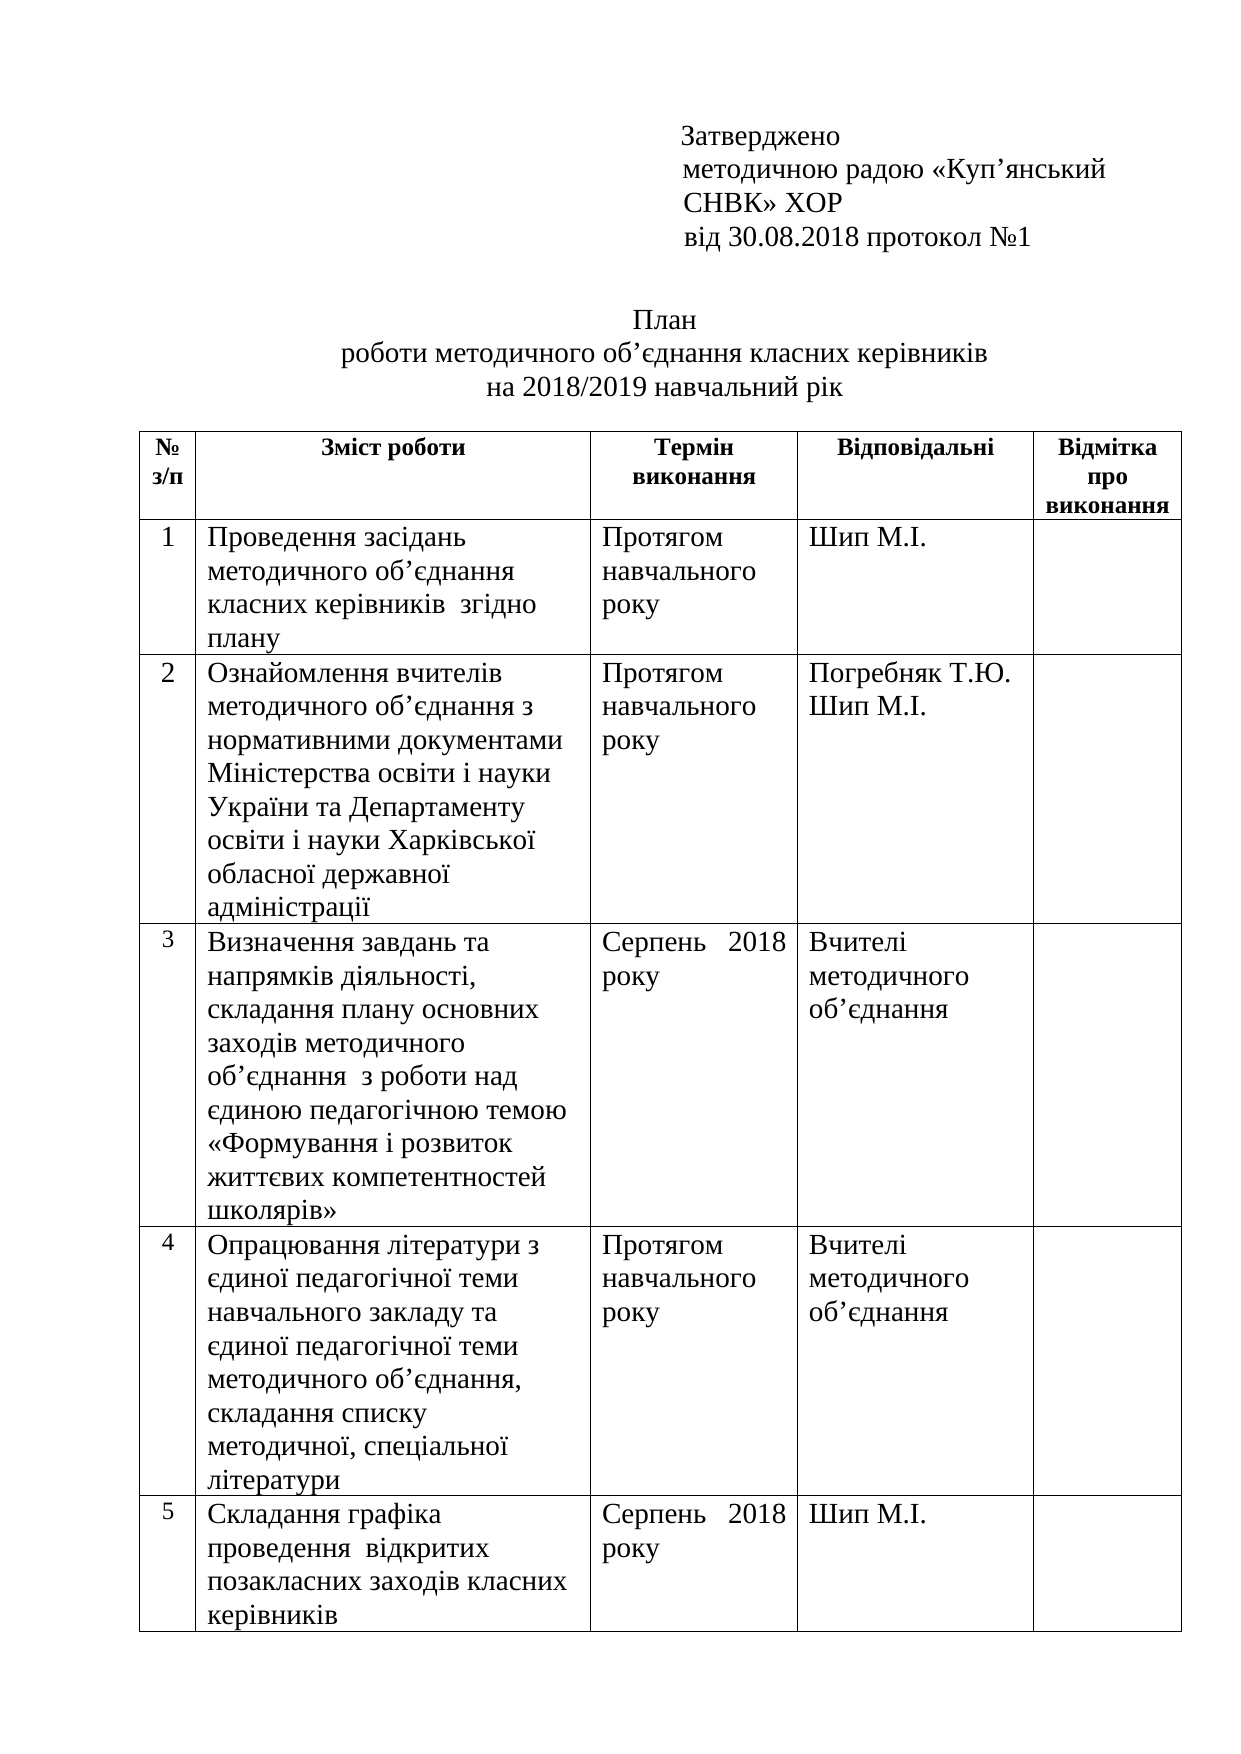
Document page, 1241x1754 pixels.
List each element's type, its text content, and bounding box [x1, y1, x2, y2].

text роботи методичного об’єднання класних керівників [177, 335, 1152, 369]
text План [177, 302, 1152, 335]
table_header № з/п [140, 432, 195, 518]
text на 2018/2019 навчальний рік [177, 369, 1152, 402]
text Затверджено [177, 118, 1152, 152]
table_cell Ознайомлення вчителів методичного об’єднання з нормативними документами Міністерства освіти і науки України та Департаменту освіти і науки Харківської обласної державної адміністрації [196, 655, 590, 923]
table_cell Проведення засідань методичного об’єднання класних керівників згідно плану [196, 520, 590, 654]
table_cell [1034, 1496, 1181, 1631]
table_cell Вчителі методичного об’єднання [798, 924, 1033, 1226]
table_cell [1034, 520, 1181, 654]
text СНВК» ХОР [177, 185, 1152, 219]
text методичною радою «Куп’янський [177, 152, 1152, 185]
table_cell Серпень 2018 року [591, 924, 797, 1226]
table_cell Протягом навчального року [591, 520, 797, 654]
table_cell Серпень 2018 року [591, 1496, 797, 1631]
table_cell Погребняк Т.Ю. Шип М.І. [798, 655, 1033, 923]
table_cell Складання графіка проведення відкритих позакласних заходів класних керівників [196, 1496, 590, 1631]
table_cell Опрацювання літератури з єдиної педагогічної теми навчального закладу та єдиної педагогічної теми методичного об’єднання, складання списку методичної, спеціальної літератури [196, 1227, 590, 1495]
table_cell [1034, 655, 1181, 923]
table_header Термін виконання [591, 432, 797, 518]
table_header Зміст роботи [196, 432, 590, 518]
table_cell Шип М.І. [798, 520, 1033, 654]
table_cell 5 [140, 1496, 195, 1631]
table_cell 4 [140, 1227, 195, 1495]
table_cell Визначення завдань та напрямків діяльності, складання плану основних заходів методичного об’єднання з роботи над єдиною педагогічною темою «Формування і розвиток життєвих компетентностей школярів» [196, 924, 590, 1226]
table_cell 1 [140, 520, 195, 654]
text від 30.08.2018 протокол №1 [177, 219, 1152, 252]
table_cell Вчителі методичного об’єднання [798, 1227, 1033, 1495]
table_cell Шип М.І. [798, 1496, 1033, 1631]
table_cell [1034, 924, 1181, 1226]
table_cell Протягом навчального року [591, 1227, 797, 1495]
table_header Відповідальні [798, 432, 1033, 518]
table_cell [1034, 1227, 1181, 1495]
table_cell 2 [140, 655, 195, 923]
table_cell Протягом навчального року [591, 655, 797, 923]
table_header Відмітка про виконання [1034, 432, 1181, 518]
table_cell 3 [140, 924, 195, 1226]
